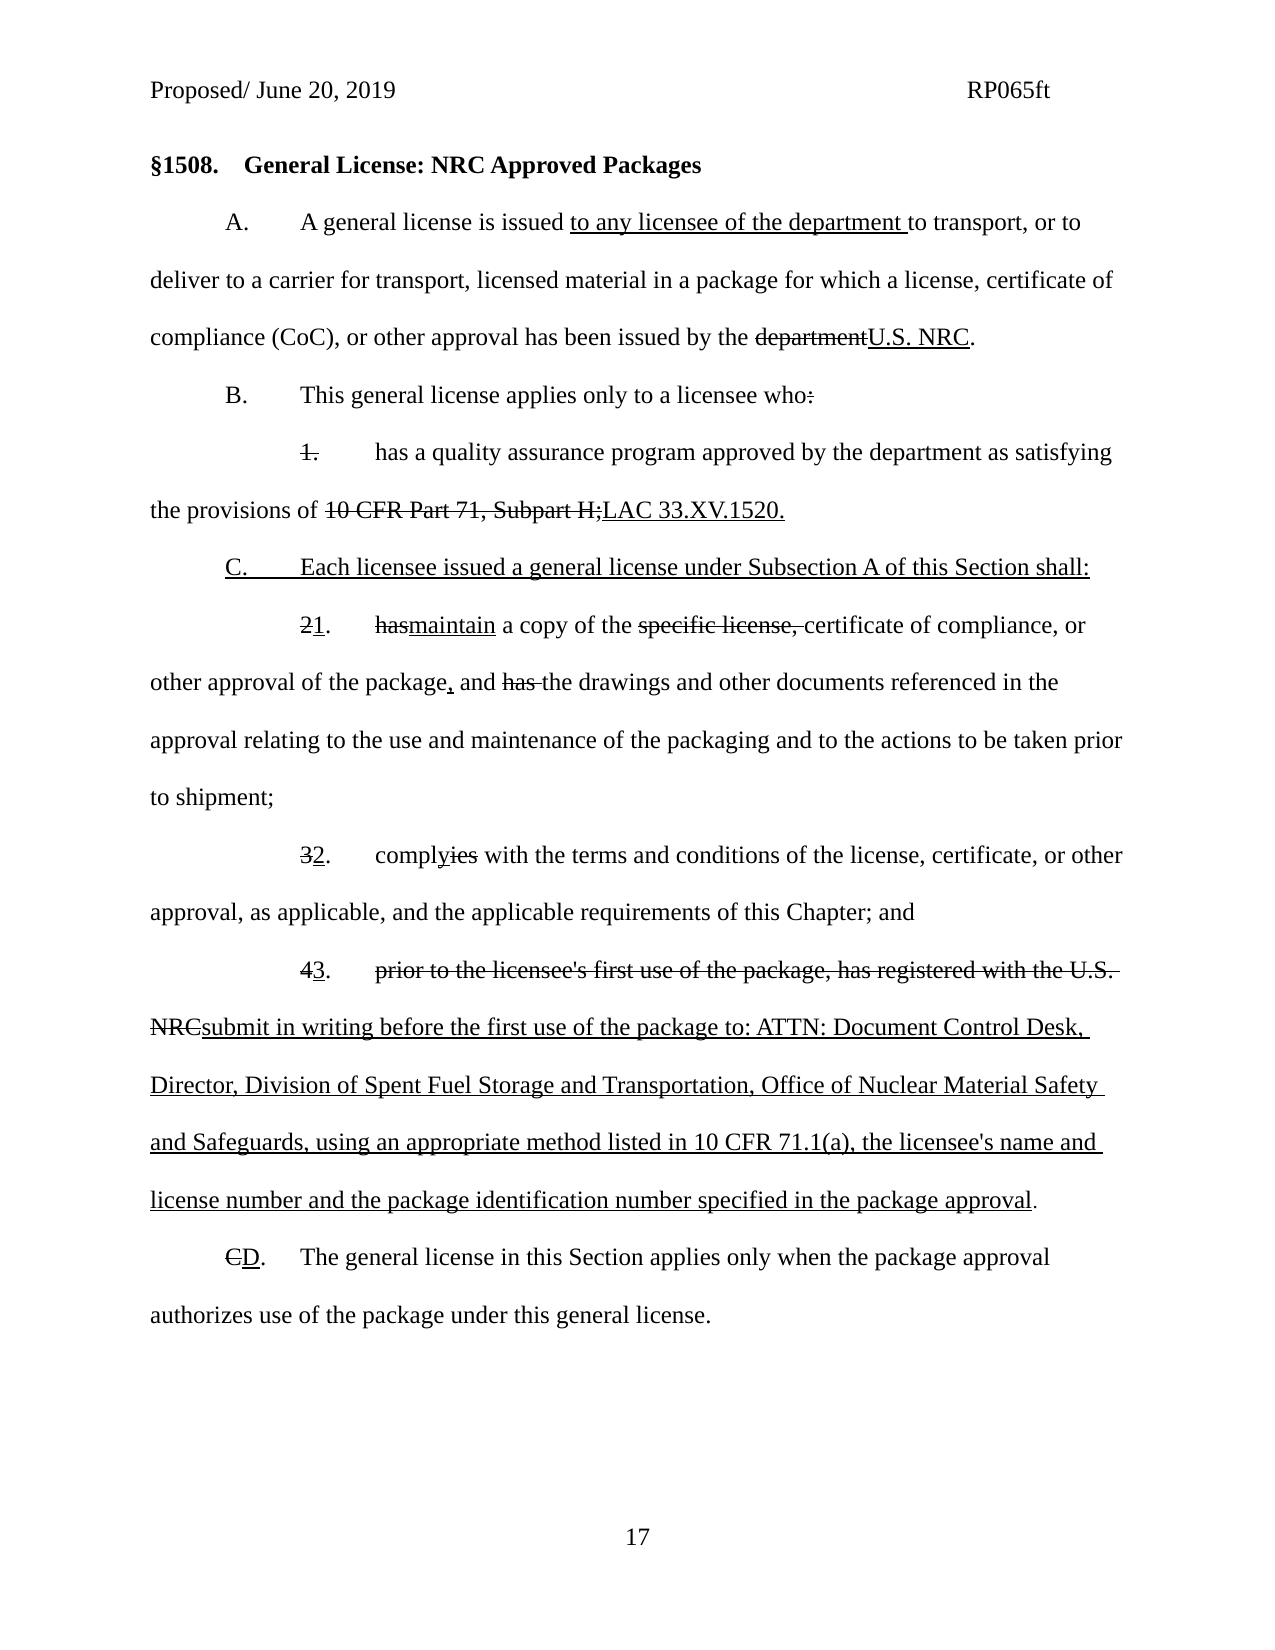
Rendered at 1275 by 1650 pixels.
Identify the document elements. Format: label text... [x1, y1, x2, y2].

text §1508. General License: NRC Approved Packages [150, 150, 1125, 179]
text 32. complyies with the terms and conditions of the license, certificate, or other approval, as applicable, and the applicable requirements of this Chapter; and [150, 840, 1125, 926]
text 21. hasmaintain a copy of the specific license, certificate of compliance, or other approval of the package, and has the drawings and other documents referenced in the approval relating to the use and maintenance of the packaging and to the actions to be taken prior to shipment; [150, 610, 1125, 811]
text A. A general license is issued to any licensee of the department to transport, or to deliver to a carrier for transport, licensed material in a package for which a license, certificate of compliance (CoC), or other approval has been issued by the departmentU.S. NRC. [150, 207, 1125, 351]
text CD. The general license in this Section applies only when the package approval authorizes use of the package under this general license. [150, 1242, 1125, 1329]
text C. Each licensee issued a general license under Subsection A of this Section shall: [150, 552, 1125, 581]
text B. This general license applies only to a licensee who: [150, 380, 1125, 409]
text 43. prior to the licensee's first use of the package, has registered with the U.S. NRCsubmit in writing before the first use of the package to: ATTN: Document Control Desk, Director, Division of Spent Fuel Storage and Transportation, Office of Nuclear Material Safety and Safeguards, using an appropriate method listed in 10 CFR 71.1(a), the licensee's name and license number and the package identification number specified in the package approval. [150, 955, 1125, 1214]
text 1. has a quality assurance program approved by the department as satisfying the provisions of 10 CFR Part 71, Subpart H;LAC 33.XV.1520. [150, 437, 1125, 524]
